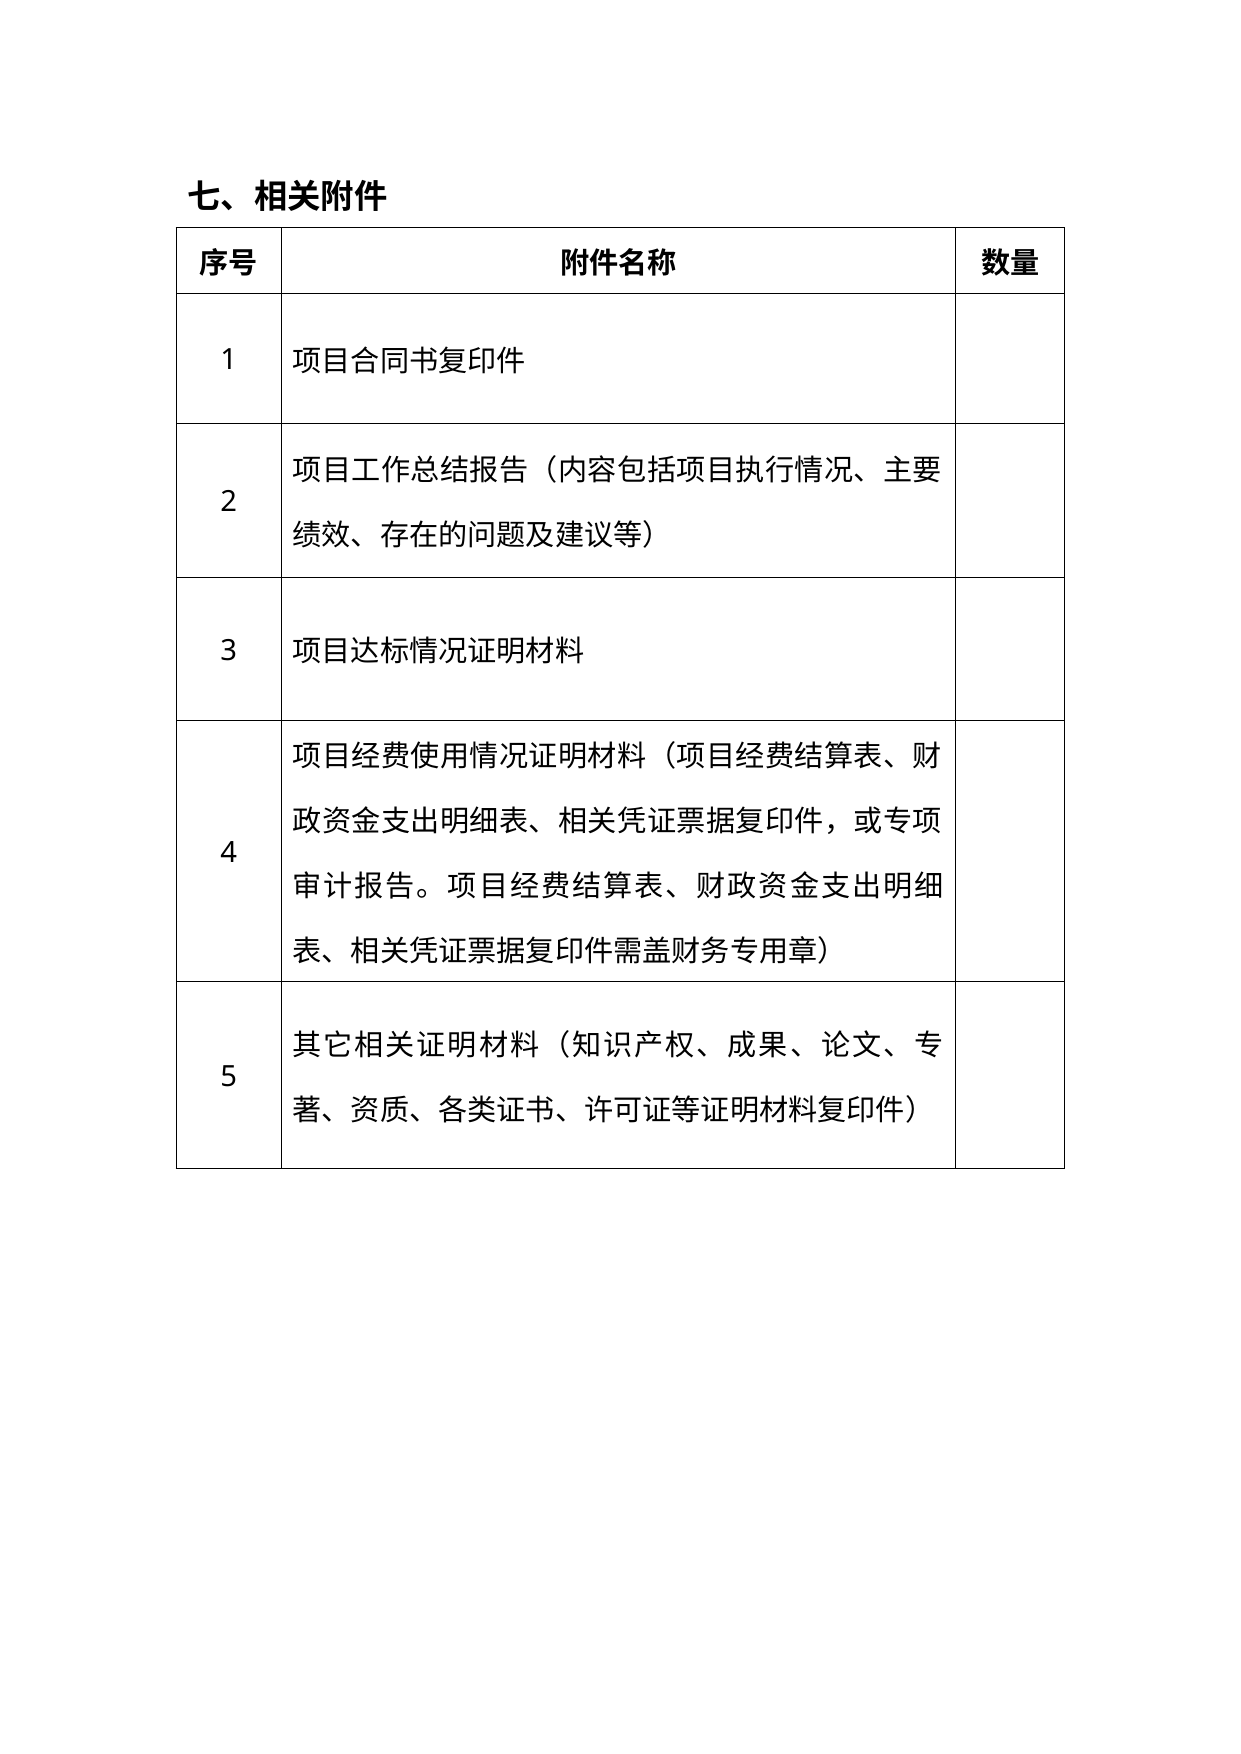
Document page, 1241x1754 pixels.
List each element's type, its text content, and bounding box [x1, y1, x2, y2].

table_cell 1 [177, 294, 281, 423]
table_cell 3 [177, 578, 281, 720]
table_cell 2 [177, 424, 281, 577]
table_cell 项目工作总结报告（内容包括项目执行情况、主要绩效、存在的问题及建议等） [282, 424, 955, 577]
table_cell 项目合同书复印件 [282, 294, 955, 423]
table_cell 项目经费使用情况证明材料（项目经费结算表、财政资金支出明细表、相关凭证票据复印件，或专项审计报告。项目经费结算表、财政资金支出明细表、相关凭证票据复印件需盖财务专用章） [282, 721, 955, 981]
table_cell 其它相关证明材料（知识产权、成果、论文、专著、资质、各类证书、许可证等证明材料复印件） [282, 982, 955, 1167]
table_cell 4 [177, 721, 281, 981]
table_cell [956, 294, 1064, 423]
table_header 数量 [956, 228, 1064, 293]
table_cell [956, 721, 1064, 981]
table_cell [956, 578, 1064, 720]
table_cell [956, 424, 1064, 577]
table_cell [956, 982, 1064, 1167]
table_header 附件名称 [282, 228, 955, 293]
table_cell 项目达标情况证明材料 [282, 578, 955, 720]
text 七、相关附件 [187, 162, 1053, 227]
table_header 序号 [177, 228, 281, 293]
table_cell 5 [177, 982, 281, 1167]
